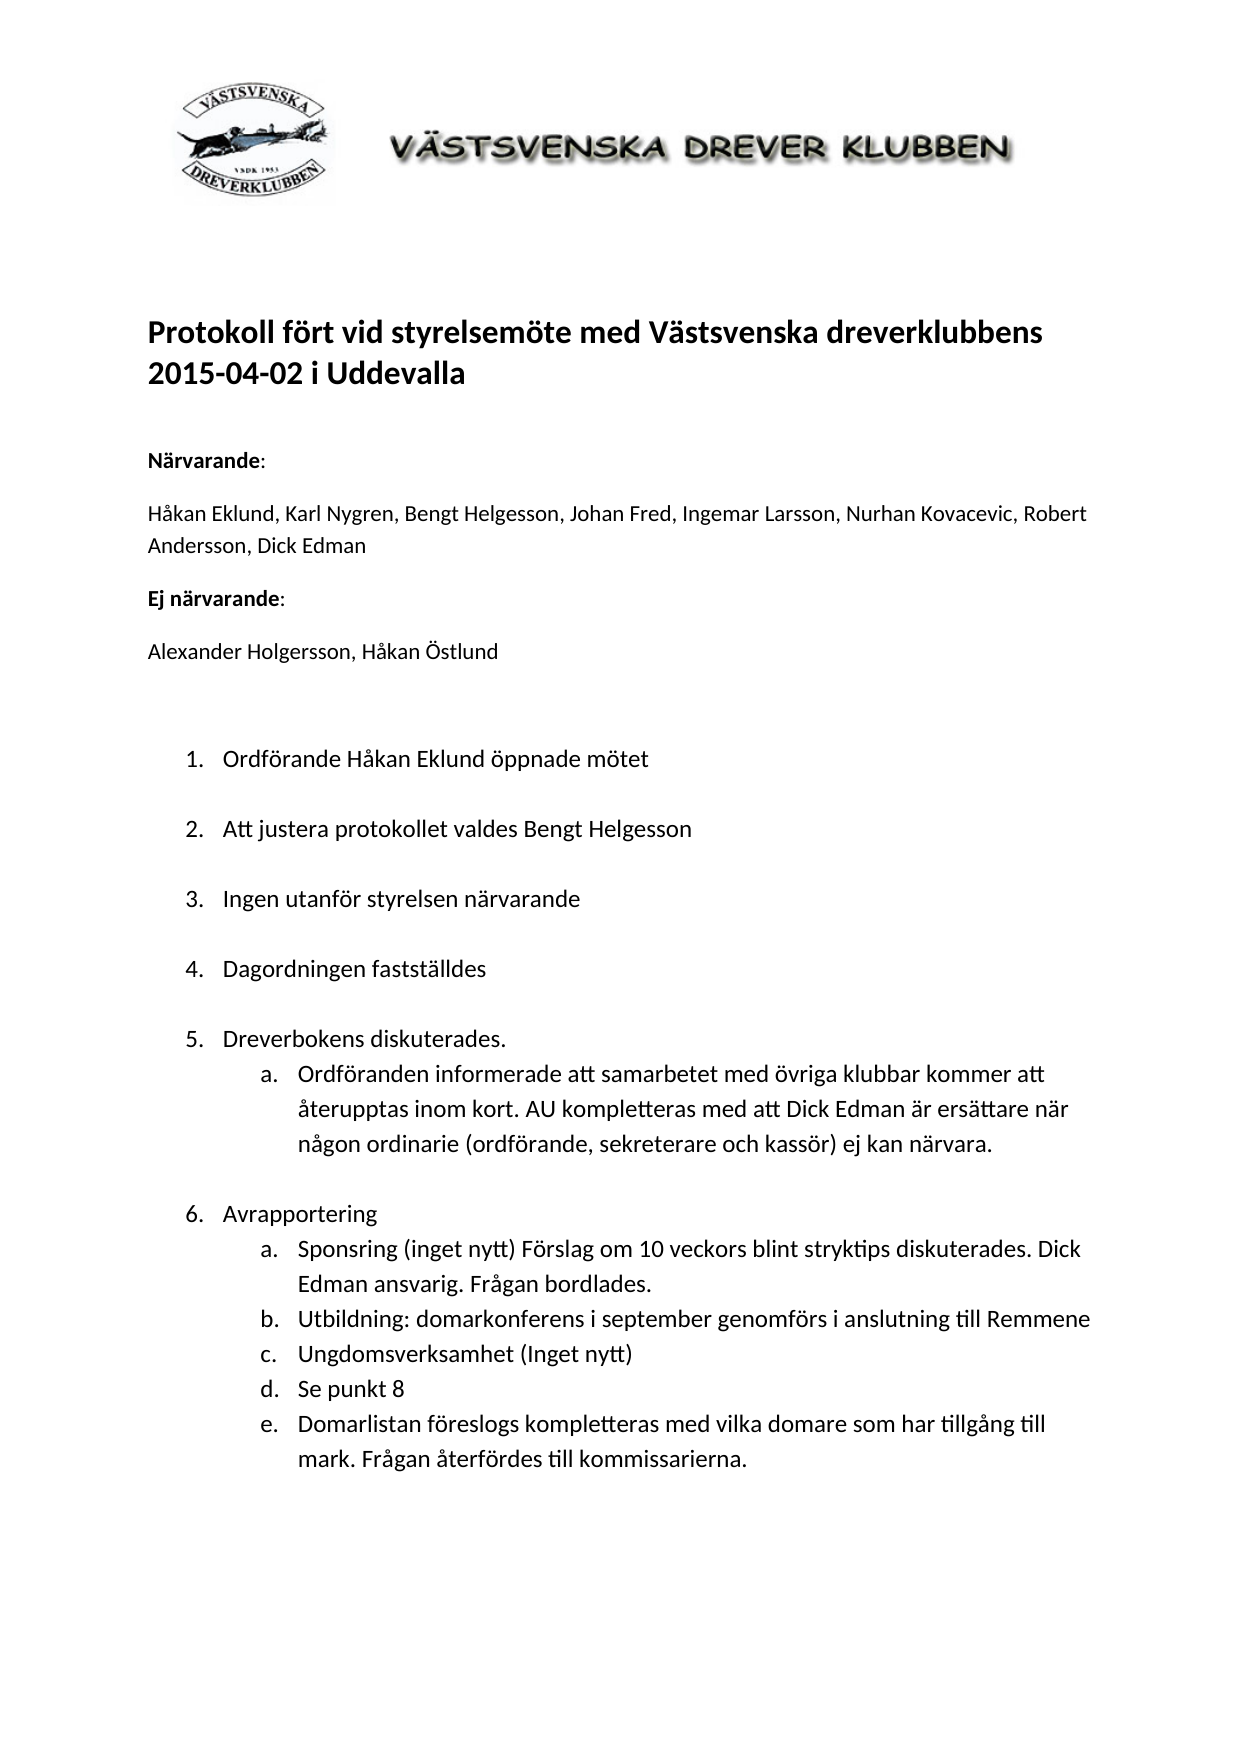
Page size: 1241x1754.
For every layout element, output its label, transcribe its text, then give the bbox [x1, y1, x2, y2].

list Ingen utanför styrelsen närvarande [185, 883, 1093, 914]
text Håkan Eklund, Karl Nygren, Bengt Helgesson, Johan Fred, Ingemar Larsson, Nurhan Kovacevic, Robert Andersson, Dick Edman [148, 499, 1093, 559]
text Protokoll fört vid styrelsemöte med Västsvenska dreverklubbens 2015-04-02 i Uddevalla [148, 311, 1122, 393]
list Se punkt 8 [260, 1373, 1093, 1404]
picture [147, 73, 1093, 206]
list Ordförande Håkan Eklund öppnade mötet [185, 743, 1093, 774]
list Dagordningen fastställdes [185, 953, 1093, 984]
text Ej närvarande: [148, 584, 1093, 612]
list Ungdomsverksamhet (Inget nytt) [260, 1338, 1093, 1369]
list Avrapportering [185, 1198, 1093, 1229]
text Alexander Holgersson, Håkan Östlund [148, 637, 1093, 665]
list Domarlistan föreslogs kompletteras med vilka domare som har tillgång till mark. Frågan återfördes till kommissarierna. [260, 1408, 1093, 1474]
list Sponsring (inget nytt) Förslag om 10 veckors blint stryktips diskuterades. Dick Edman ansvarig. Frågan bordlades. [260, 1233, 1093, 1299]
list Ordföranden informerade att samarbetet med övriga klubbar kommer att återupptas inom kort. AU kompletteras med att Dick Edman är ersättare när någon ordinarie (ordförande, sekreterare och kassör) ej kan närvara. [260, 1058, 1093, 1159]
list Utbildning: domarkonferens i september genomförs i anslutning till Remmene [260, 1303, 1093, 1334]
list Att justera protokollet valdes Bengt Helgesson [185, 813, 1093, 844]
text Närvarande: [148, 446, 1093, 474]
list Dreverbokens diskuterades. [185, 1023, 1093, 1054]
